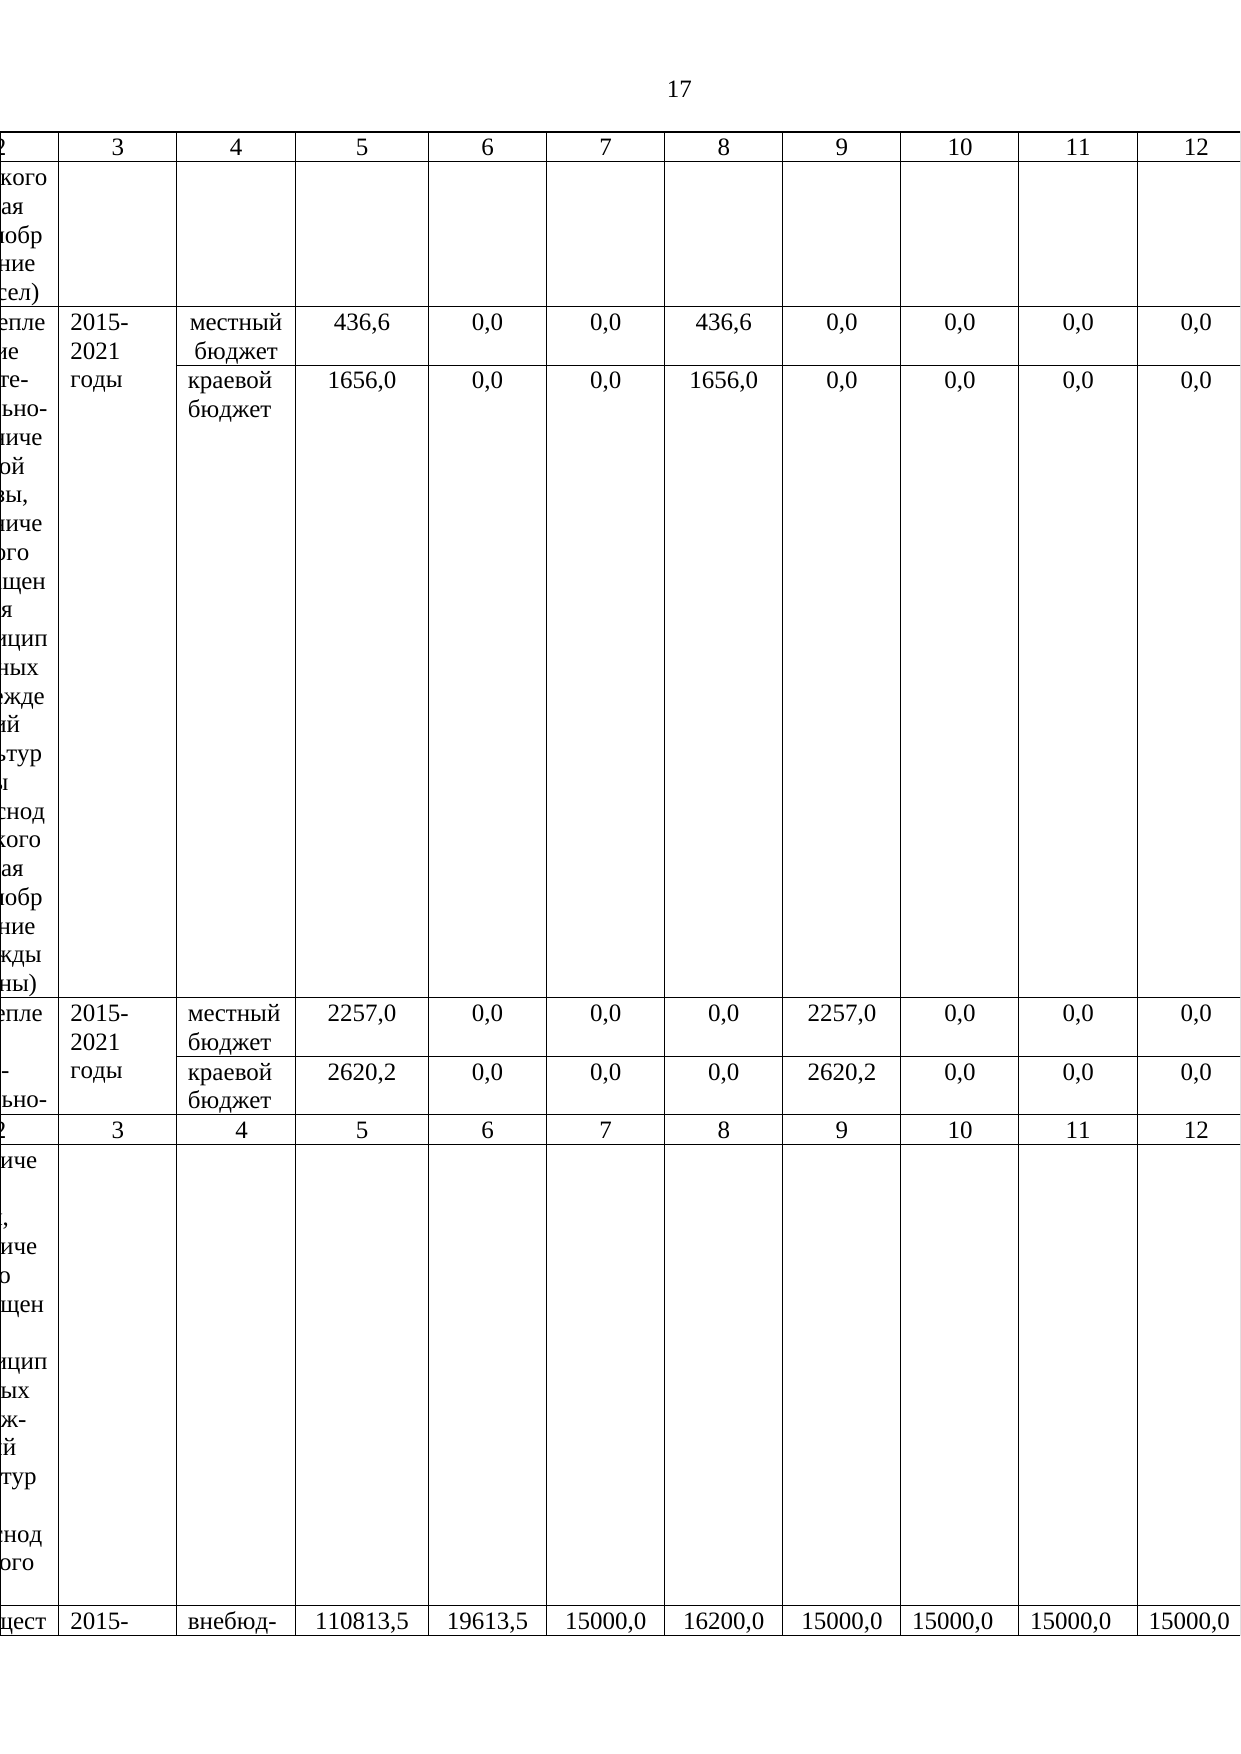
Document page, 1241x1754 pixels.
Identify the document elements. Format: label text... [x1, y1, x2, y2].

table_cell 19613,5 [429, 1606, 546, 1635]
table_cell Укрепление мате- риально- [1, 998, 58, 1114]
table_cell [783, 162, 900, 306]
table_cell 11 [1019, 1115, 1137, 1144]
table_cell [1138, 162, 1240, 306]
table_cell 2620,2 [783, 1057, 900, 1114]
table_cell [59, 162, 176, 306]
table_cell 0,0 [547, 307, 664, 364]
table_cell [901, 1145, 1018, 1605]
table_cell 9 [783, 1115, 900, 1144]
table_cell 436,6 [296, 307, 428, 364]
table_cell [901, 162, 1018, 306]
table_cell 12 [1138, 133, 1240, 161]
table_cell [547, 1145, 664, 1605]
table_cell 110813,5 [296, 1606, 428, 1635]
table_cell 0,0 [547, 998, 664, 1056]
table_cell 0,0 [1019, 1057, 1137, 1114]
table_cell 3 [59, 1115, 176, 1144]
table_cell 0,0 [1019, 998, 1137, 1056]
table_cell 2257,0 [783, 998, 900, 1056]
table_cell краевой бюджет [177, 366, 295, 997]
table_cell 3 [59, 133, 176, 161]
table_cell 15000,0 [901, 1606, 1018, 1635]
table_cell 7 [547, 1115, 664, 1144]
table_cell 6 [429, 133, 546, 161]
table_cell 2 [1, 1115, 58, 1144]
table_cell 0,0 [547, 1057, 664, 1114]
table_cell 5 [296, 133, 428, 161]
table_cell технической базы, технического оснащения муниципальных учреж-дений культуры Краснодарского края [1, 1145, 58, 1605]
table_cell 0,0 [665, 998, 782, 1056]
table_cell [429, 1145, 546, 1605]
table_cell 2015-2021 годы [59, 1606, 176, 1635]
table_cell 5 [296, 1115, 428, 1144]
table_cell [296, 1145, 428, 1605]
table_cell 15000,0 [1138, 1606, 1240, 1635]
table_cell 8 [665, 1115, 782, 1144]
table_cell 9 [783, 133, 900, 161]
table_cell [177, 162, 295, 306]
table_cell [59, 1145, 176, 1605]
table_cell 10 [901, 133, 1018, 161]
table_cell 1656,0 [296, 366, 428, 997]
table_cell [429, 162, 546, 306]
table_cell [1138, 1145, 1240, 1605]
table_cell 0,0 [429, 998, 546, 1056]
table_cell 0,0 [1138, 998, 1240, 1056]
table_cell 6 [429, 1115, 546, 1144]
table_cell 10 [901, 1115, 1018, 1144]
table_cell 11 [1019, 133, 1137, 161]
table_cell 0,0 [901, 366, 1018, 997]
table_cell 0,0 [1019, 307, 1137, 364]
table_cell Укрепление мате- риально-технической базы, технического оснащения муниципальных учреждений культуры Краснодарского края (приобретение одежды сцены) [1, 307, 58, 997]
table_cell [1, 1606, 58, 1635]
table_cell 0,0 [901, 307, 1018, 364]
table_cell 2015-2021 годы [59, 998, 176, 1114]
table_cell [665, 162, 782, 306]
table_cell [296, 162, 428, 306]
table_cell 7 [547, 133, 664, 161]
table_cell 0,0 [665, 1057, 782, 1114]
table_cell 0,0 [1138, 307, 1240, 364]
table_cell 4 [177, 133, 295, 161]
table_cell 0,0 [901, 998, 1018, 1056]
table_cell 4 [177, 1115, 295, 1144]
table_cell 0,0 [429, 307, 546, 364]
table_cell 2 [1, 133, 58, 161]
table_cell [177, 1145, 295, 1605]
table_cell 16200,0 [665, 1606, 782, 1635]
table_cell краевой бюджет [177, 1057, 295, 1114]
table_cell [547, 162, 664, 306]
table_cell 0,0 [429, 1057, 546, 1114]
table_cell 0,0 [429, 366, 546, 997]
table_cell 0,0 [901, 1057, 1018, 1114]
table_cell 12 [1138, 1115, 1240, 1144]
table_cell [665, 1145, 782, 1605]
table_cell 2257,0 [296, 998, 428, 1056]
table_cell 0,0 [1138, 366, 1240, 997]
table_cell 0,0 [1019, 366, 1137, 997]
table_cell 15000,0 [783, 1606, 900, 1635]
table_cell 0,0 [1138, 1057, 1240, 1114]
table_cell 2015-2021 годы [59, 307, 176, 997]
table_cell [177, 1606, 295, 1635]
table_cell 0,0 [547, 366, 664, 997]
table_cell 15000,0 [547, 1606, 664, 1635]
table_cell 8 [665, 133, 782, 161]
table_cell местный бюджет [177, 998, 295, 1056]
table_cell 0,0 [783, 366, 900, 997]
table_cell дарского края (приобретение кресел) [1, 162, 58, 306]
table_cell 0,0 [783, 307, 900, 364]
table_cell местный бюджет [177, 307, 295, 364]
table_cell 15000,0 [1019, 1606, 1137, 1635]
table_cell [1019, 1145, 1137, 1605]
table_cell [783, 1145, 900, 1605]
table_cell 2620,2 [296, 1057, 428, 1114]
table_cell 436,6 [665, 307, 782, 364]
table_cell 1656,0 [665, 366, 782, 997]
table_cell [1019, 162, 1137, 306]
